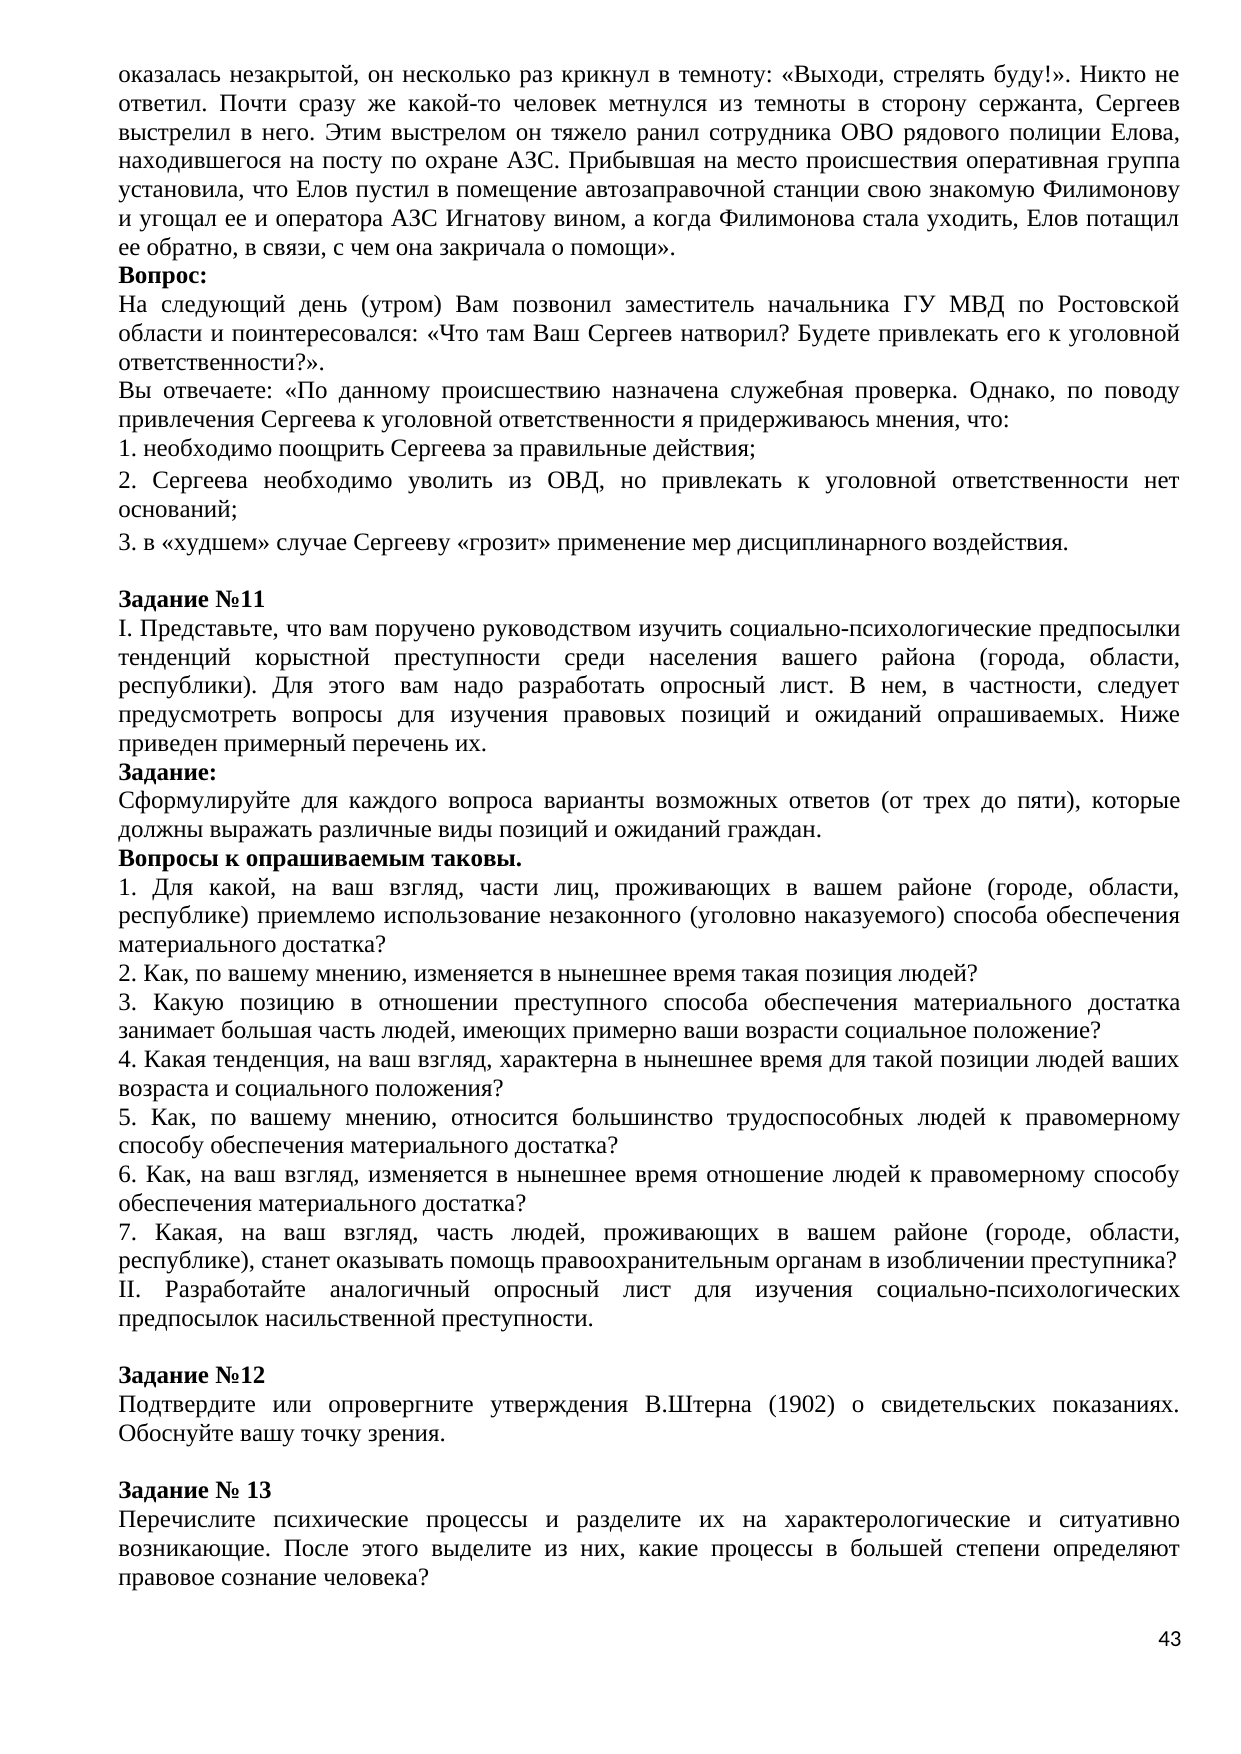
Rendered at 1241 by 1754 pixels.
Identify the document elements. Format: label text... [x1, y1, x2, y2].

text 4. Какая тенденция, на ваш взгляд, характерна в нынешнее время для такой позиции людей ваших возраста и социального положения? [118, 1044, 1181, 1102]
text 3. Какую позицию в отношении преступного способа обеспечения материального достатка занимает большая часть людей, имеющих примерно ваши возрасти социальное положение? [118, 987, 1181, 1044]
text 1. Для какой, на ваш взгляд, части лиц, проживающих в вашем районе (городе, области, республике) приемлемо использование незаконного (уголовно наказуемого) способа обеспечения материального достатка? [118, 872, 1181, 958]
text 6. Как, на ваш взгляд, изменяется в нынешнее время отношение людей к правомерному способу обеспечения материального достатка? [118, 1159, 1181, 1217]
text Подтвердите или опровергните утверждения В.Штерна (1902) о свидетельских показаниях. Обоснуйте вашу точку зрения. [118, 1389, 1181, 1447]
text Вы отвечаете: «По данному происшествию назначена служебная проверка. Однако, по поводу привлечения Сергеева к уголовной ответственности я придерживаюсь мнения, что: [118, 375, 1181, 433]
text На следующий день (утром) Вам позвонил заместитель начальника ГУ МВД по Ростовской области и поинтересовался: «Что там Ваш Сергеев натворил? Будете привлекать его к уголовной ответственности?». [118, 289, 1181, 375]
text II. Разработайте аналогичный опросный лист для изучения социально-психологических предпосылок насильственной преступности. [118, 1274, 1181, 1332]
text Вопрос: [118, 260, 1181, 289]
text 2. Сергеева необходимо уволить из ОВД, но привлекать к уголовной ответственности нет оснований; [118, 465, 1181, 523]
text Задание №11 [118, 584, 1181, 613]
text Сформулируйте для каждого вопроса варианты возможных ответов (от трех до пяти), которые должны выражать различные виды позиций и ожиданий граждан. [118, 785, 1181, 843]
text 2. Как, по вашему мнению, изменяется в нынешнее время такая позиция людей? [118, 958, 1181, 987]
text 5. Как, по вашему мнению, относится большинство трудоспособных людей к правомерному способу обеспечения материального достатка? [118, 1102, 1181, 1159]
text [118, 59, 1181, 260]
text Задание: [118, 757, 1181, 785]
text 7. Какая, на ваш взгляд, часть людей, проживающих в вашем районе (городе, области, республике), станет оказывать помощь правоохранительным органам в изобличении преступника? [118, 1217, 1181, 1274]
text Вопросы к опрашиваемым таковы. [118, 843, 1181, 872]
text 3. в «худшем» случае Сергееву «грозит» применение мер дисциплинарного воздействия. [118, 527, 1181, 555]
text Перечислите психические процессы и разделите их на характерологические и ситуативно возникающие. После этого выделите из них, какие процессы в большей степени определяют правовое сознание человека? [118, 1504, 1181, 1590]
text 1. необходимо поощрить Сергеева за правильные действия; [118, 433, 1181, 462]
text Задание №12 [118, 1360, 1181, 1389]
text I. Представьте, что вам поручено руководством изучить социально-психологические предпосылки тенденций корыстной преступности среди населения вашего района (города, области, республики). Для этого вам надо разработать опросный лист. В нем, в частности, следует предусмотреть вопросы для изучения правовых позиций и ожиданий опрашиваемых. Ниже приведен примерный перечень их. [118, 613, 1181, 757]
text Задание № 13 [118, 1475, 1181, 1504]
